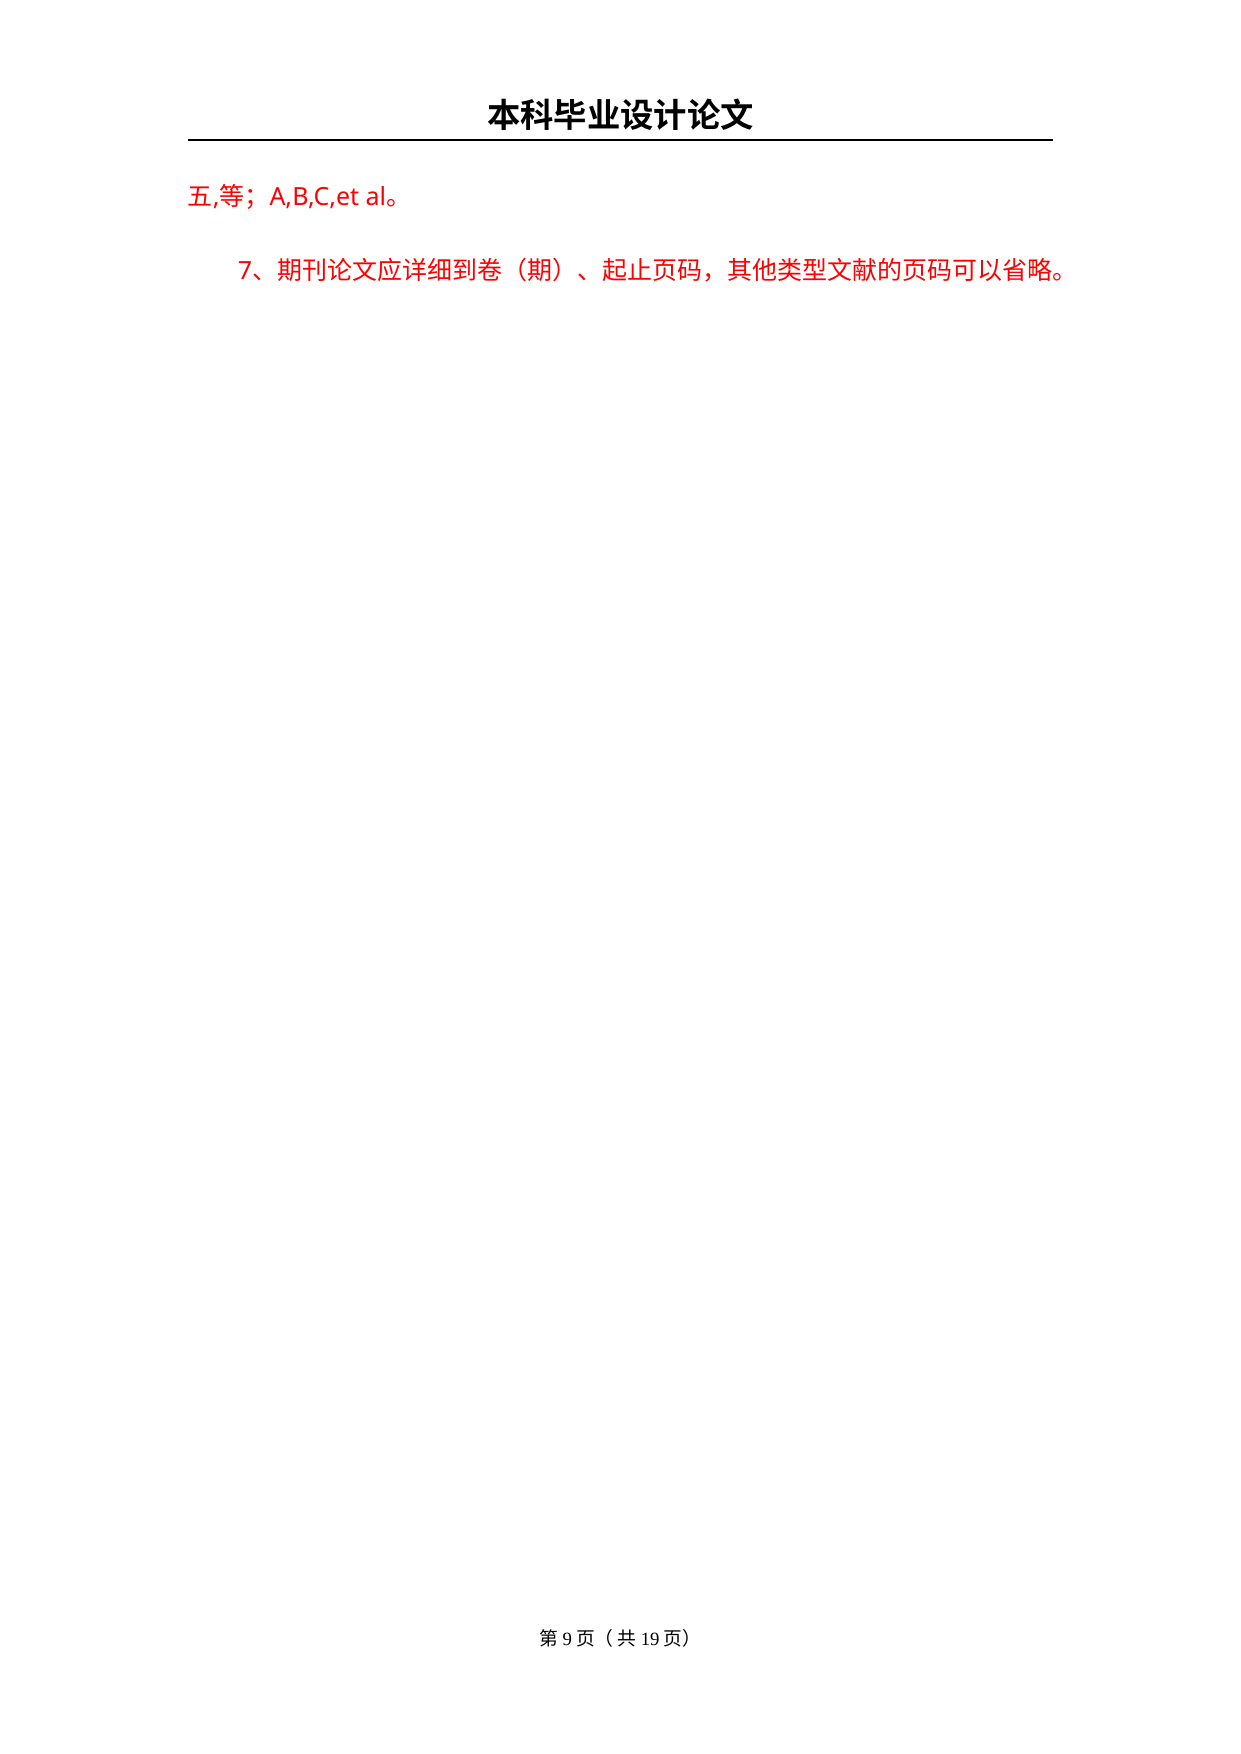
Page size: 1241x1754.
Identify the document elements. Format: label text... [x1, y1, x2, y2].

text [188, 162, 1053, 227]
text 7、期刊论文应详细到卷（期）、起止页码，其他类型文献的页码可以省略。 [188, 236, 1053, 301]
